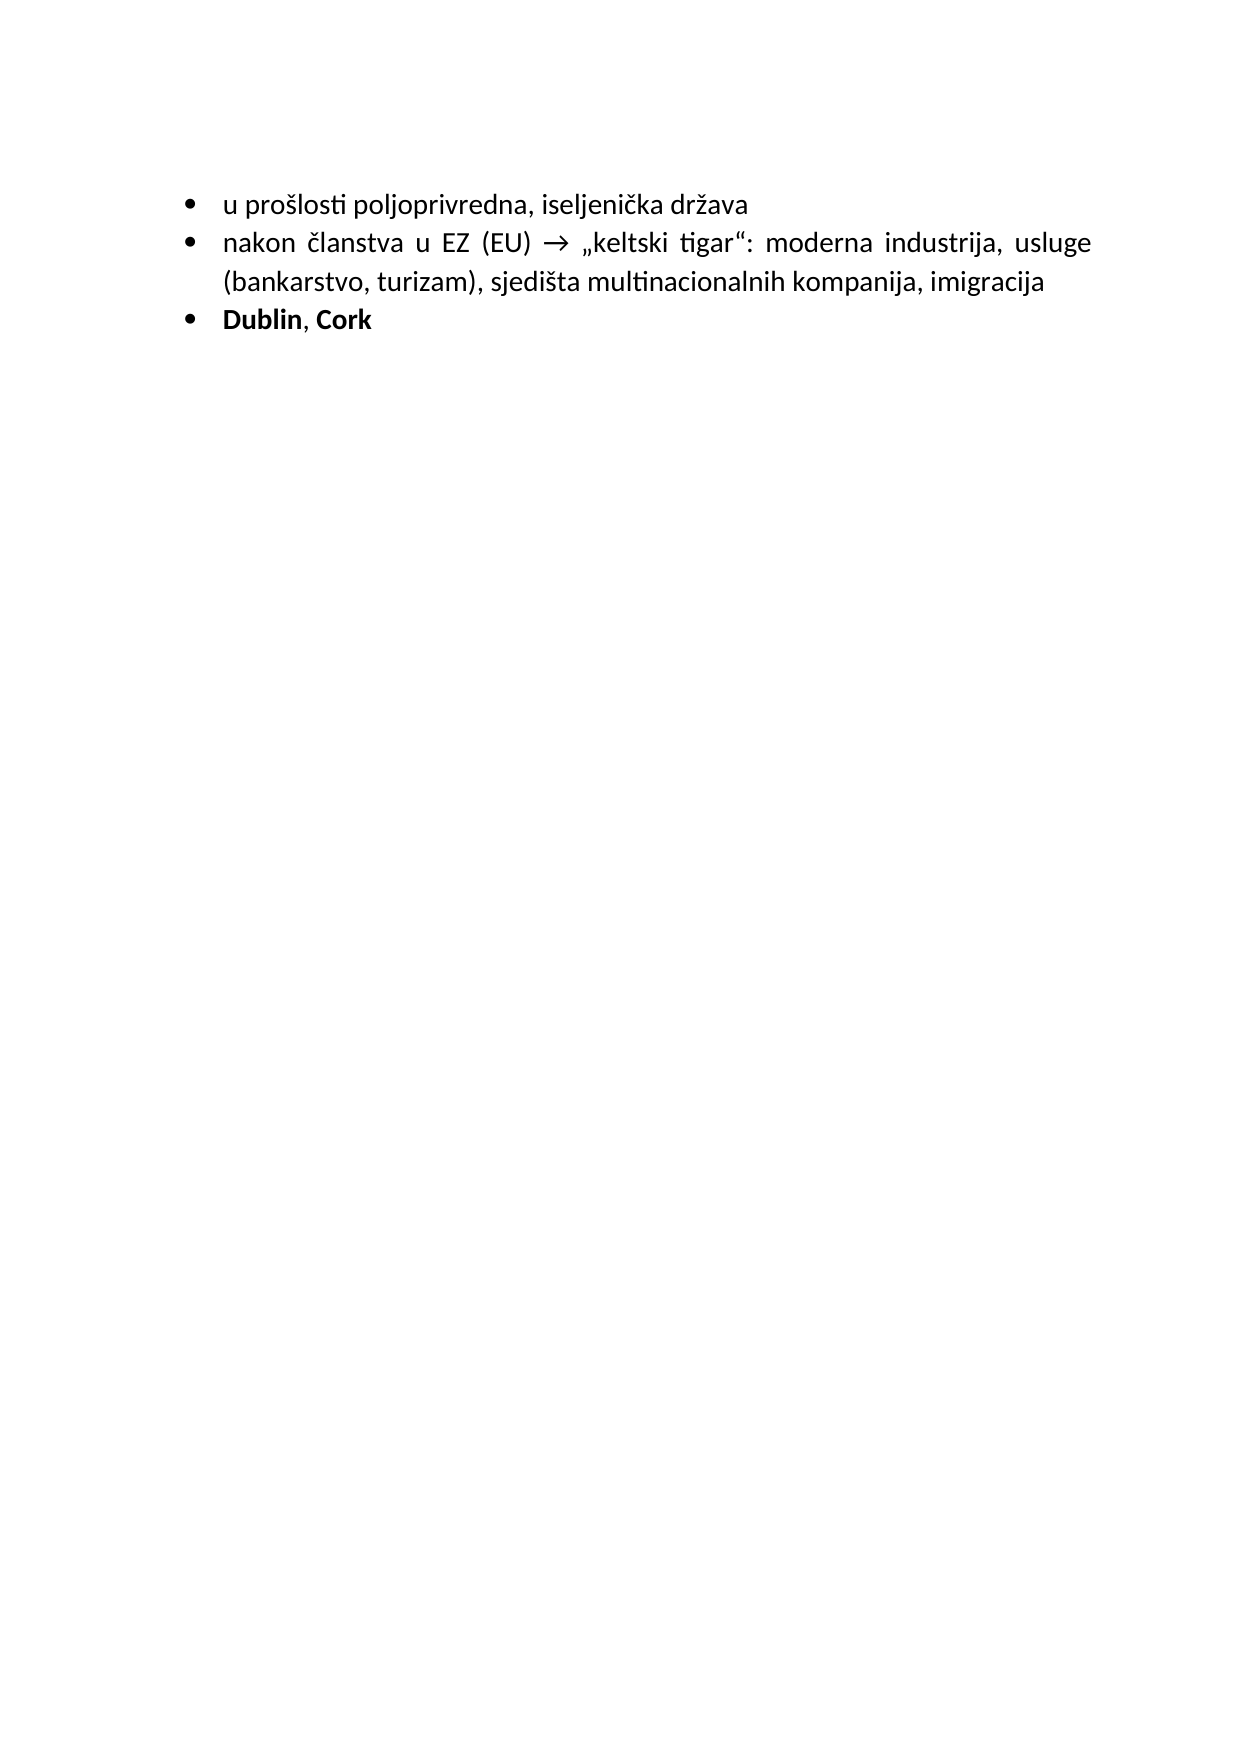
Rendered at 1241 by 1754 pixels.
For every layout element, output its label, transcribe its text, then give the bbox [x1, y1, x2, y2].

list Dublin, Cork [185, 301, 1093, 337]
list u prošlosti poljoprivredna, iseljenička država [185, 186, 1093, 222]
list nakon članstva u EZ (EU) → „keltski tigar“: moderna industrija, usluge (bankarstvo, turizam), sjedišta multinacionalnih kompanija, imigracija [185, 224, 1093, 298]
